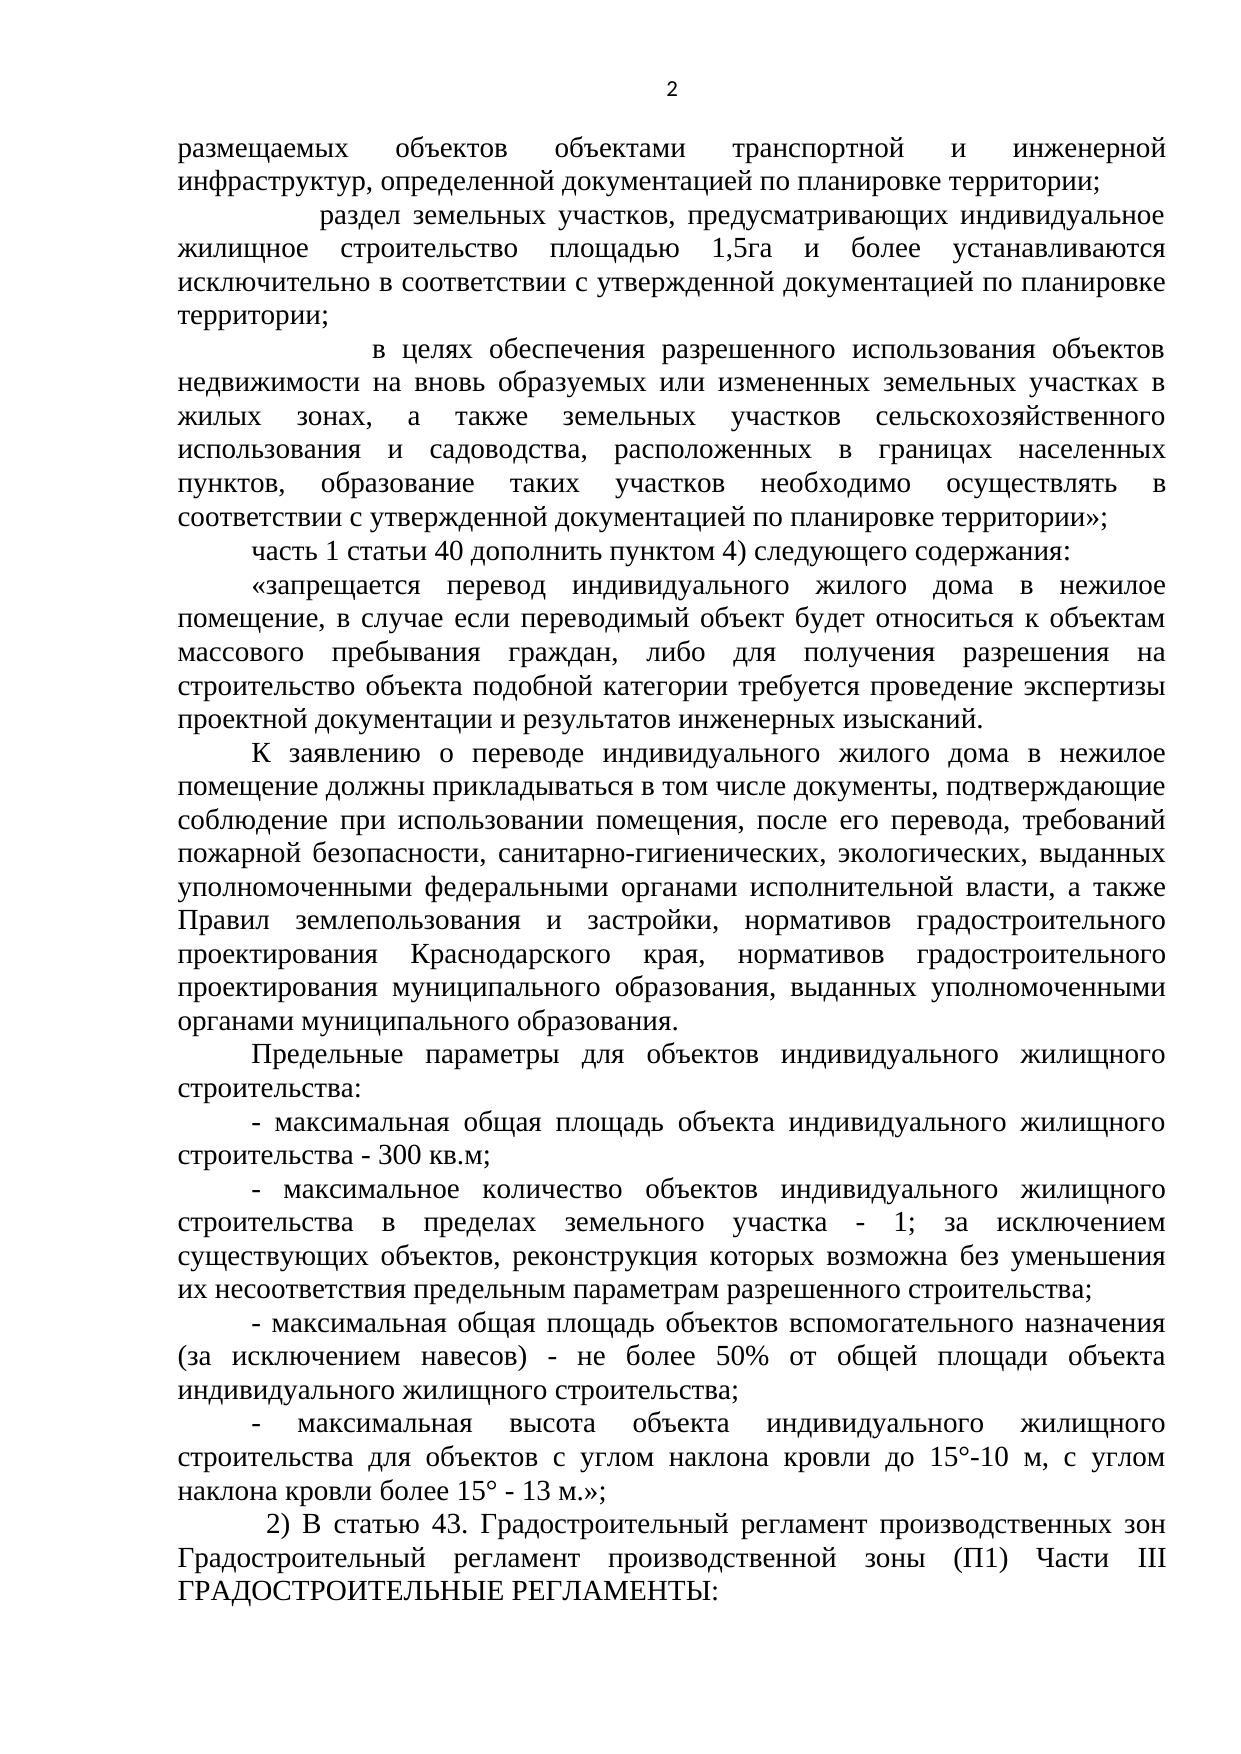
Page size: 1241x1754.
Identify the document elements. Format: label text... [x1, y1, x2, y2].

text К заявлению о переводе индивидуального жилого дома в нежилое помещение должны прикладываться в том числе документы, подтверждающие соблюдение при использовании помещения, после его перевода, требований пожарной безопасности, санитарно-гигиенических, экологических, выданных уполномоченными федеральными органами исполнительной власти, а также Правил землепользования и застройки, нормативов градостроительного проектирования Краснодарского края, нормативов градостроительного проектирования муниципального образования, выданных уполномоченными органами муниципального образования. [177, 735, 1167, 1037]
text - максимальная высота объекта индивидуального жилищного строительства для объектов с углом наклона кровли до 15°-10 м, с углом наклона кровли более 15° - 13 м.»; [177, 1406, 1167, 1506]
text раздел земельных участков, предусматривающих индивидуальное жилищное строительство площадью 1,5га и более устанавливаются исключительно в соответствии с утвержденной документацией по планировке территории; [177, 197, 1167, 331]
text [177, 130, 1167, 197]
text «запрещается перевод индивидуального жилого дома в нежилое помещение, в случае если переводимый объект будет относиться к объектам массового пребывания граждан, либо для получения разрешения на строительство объекта подобной категории требуется проведение экспертизы проектной документации и результатов инженерных изысканий. [177, 567, 1167, 735]
text Предельные параметры для объектов индивидуального жилищного строительства: [177, 1037, 1167, 1104]
text в целях обеспечения разрешенного использования объектов недвижимости на вновь образуемых или измененных земельных участках в жилых зонах, а также земельных участков сельскохозяйственного использования и садоводства, расположенных в границах населенных пунктов, образование таких участков необходимо осуществлять в соответствии с утвержденной документацией по планировке территории»; [177, 331, 1167, 532]
text часть 1 статьи 40 дополнить пунктом 4) следующего содержания: [177, 532, 1167, 567]
text - максимальное количество объектов индивидуального жилищного строительства в пределах земельного участка - 1; за исключением существующих объектов, реконструкция которых возможна без уменьшения их несоответствия предельным параметрам разрешенного строительства; [177, 1171, 1167, 1305]
text - максимальная общая площадь объекта индивидуального жилищного строительства - 300 кв.м; [177, 1104, 1167, 1171]
text 2) В статью 43. Градостроительный регламент производственных зон Градостроительный регламент производственной зоны (П1) Части III ГРАДОСТРОИТЕЛЬНЫЕ РЕГЛАМЕНТЫ: [177, 1506, 1167, 1607]
text - максимальная общая площадь объектов вспомогательного назначения (за исключением навесов) - не более 50% от общей площади объекта индивидуального жилищного строительства; [177, 1305, 1167, 1406]
